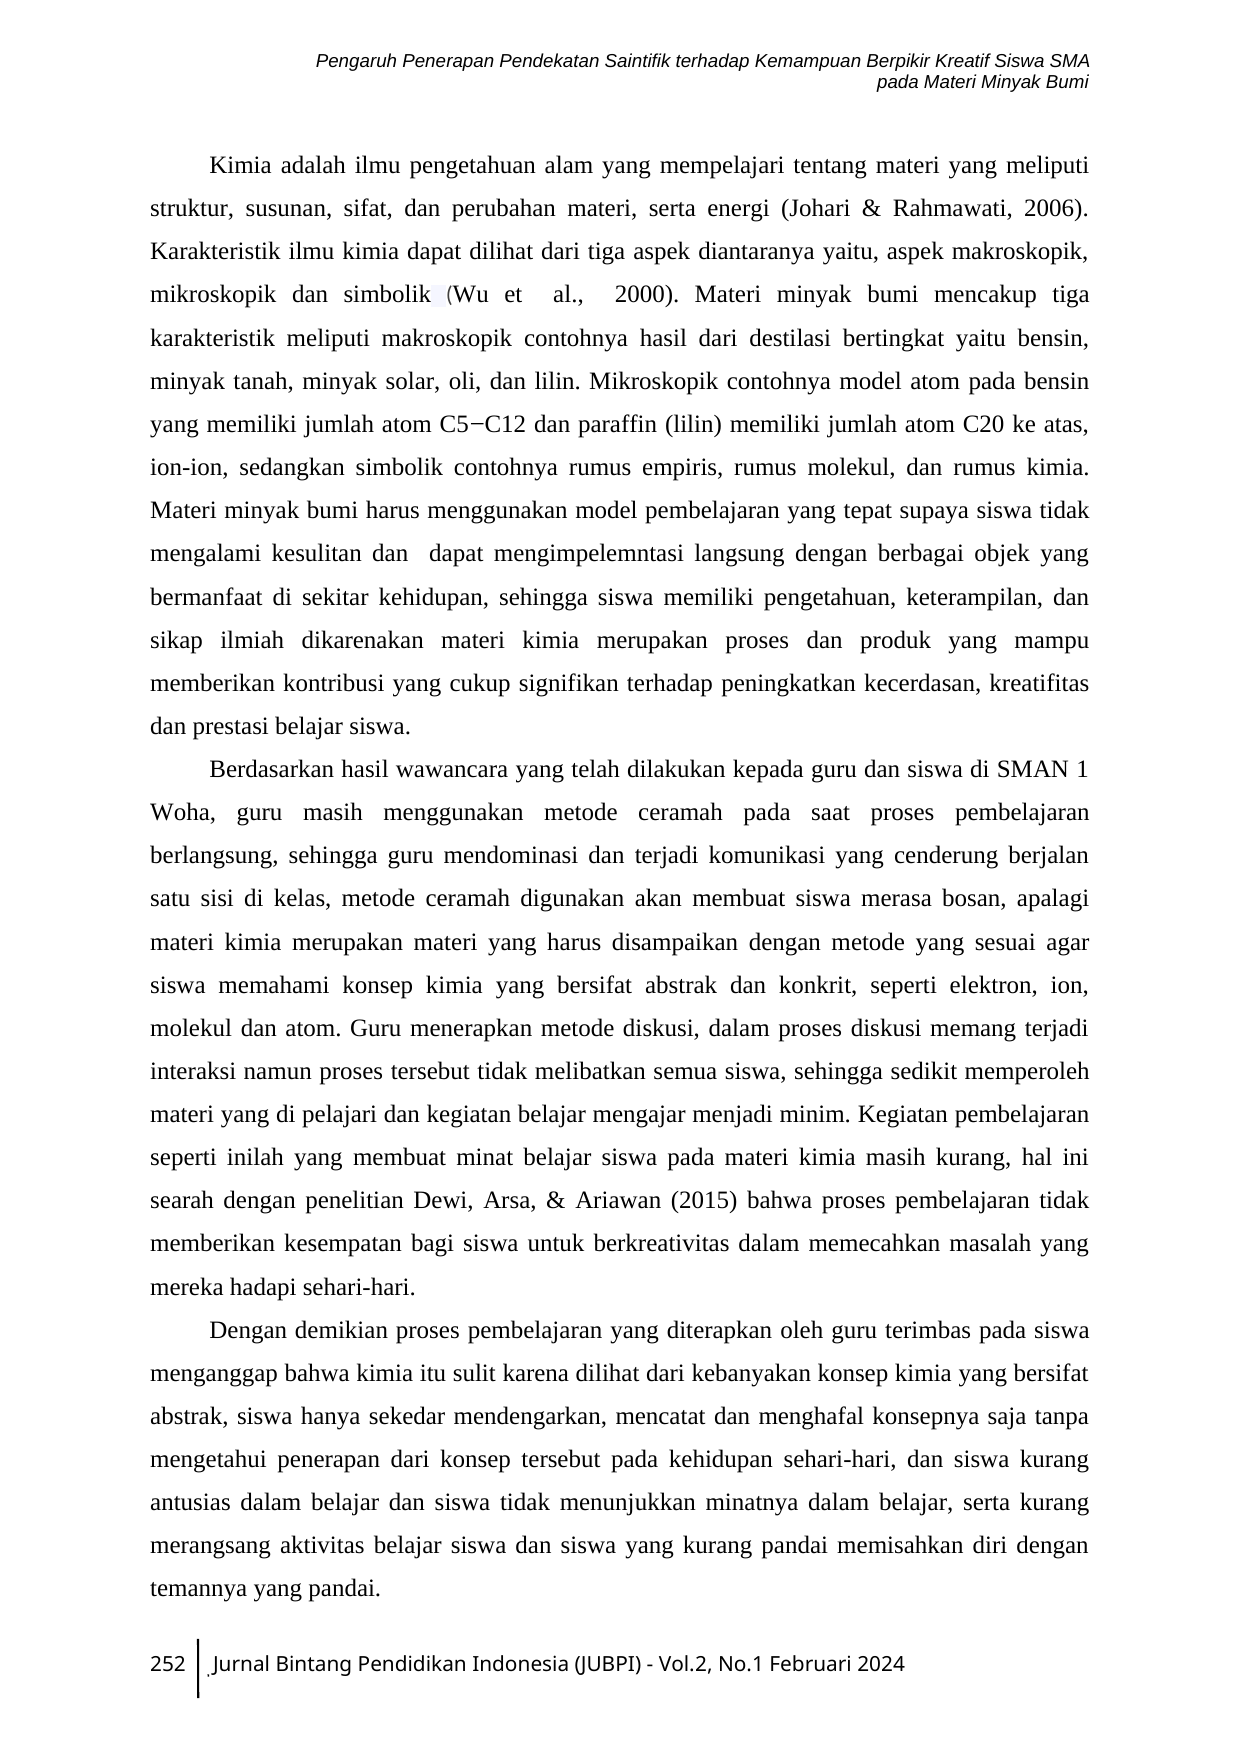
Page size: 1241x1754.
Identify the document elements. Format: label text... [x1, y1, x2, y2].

text Dengan demikian proses pembelajaran yang diterapkan oleh guru terimbas pada siswa menganggap bahwa kimia itu sulit karena dilihat dari kebanyakan konsep kimia yang bersifat abstrak, siswa hanya sekedar mendengarkan, mencatat dan menghafal konsepnya saja tanpa mengetahui penerapan dari konsep tersebut pada kehidupan sehari-hari, dan siswa kurang antusias dalam belajar dan siswa tidak menunjukkan minatnya dalam belajar, serta kurang merangsang aktivitas belajar siswa dan siswa yang kurang pandai memisahkan diri dengan temannya yang pandai. [150, 1315, 1090, 1602]
text Kimia adalah ilmu pengetahuan alam yang mempelajari tentang materi yang meliputi struktur, susunan, sifat, dan perubahan materi, serta energi (Johari & Rahmawati, 2006). Karakteristik ilmu kimia dapat dilihat dari tiga aspek diantaranya yaitu, aspek makroskopik, mikroskopik dan simbolik (Wu et al., 2000). Materi minyak bumi mencakup tiga karakteristik meliputi makroskopik contohnya hasil dari destilasi bertingkat yaitu bensin, minyak tanah, minyak solar, oli, dan lilin. Mikroskopik contohnya model atom pada bensin yang memiliki jumlah atom C5 ̶ C12 dan paraffin (lilin) memiliki jumlah atom C20 ke atas, ion-ion, sedangkan simbolik contohnya rumus empiris, rumus molekul, dan rumus kimia. Materi minyak bumi harus menggunakan model pembelajaran yang tepat supaya siswa tidak mengalami kesulitan dan dapat mengimpelemntasi langsung dengan berbagai objek yang bermanfaat di sekitar kehidupan, sehingga siswa memiliki pengetahuan, keterampilan, dan sikap ilmiah dikarenakan materi kimia merupakan proses dan produk yang mampu memberikan kontribusi yang cukup signifikan terhadap peningkatkan kecerdasan, kreatifitas dan prestasi belajar siswa. [150, 150, 1090, 740]
text Berdasarkan hasil wawancara yang telah dilakukan kepada guru dan siswa di SMAN 1 Woha, guru masih menggunakan metode ceramah pada saat proses pembelajaran berlangsung, sehingga guru mendominasi dan terjadi komunikasi yang cenderung berjalan satu sisi di kelas, metode ceramah digunakan akan membuat siswa merasa bosan, apalagi materi kimia merupakan materi yang harus disampaikan dengan metode yang sesuai agar siswa memahami konsep kimia yang bersifat abstrak dan konkrit, seperti elektron, ion, molekul dan atom. Guru menerapkan metode diskusi, dalam proses diskusi memang terjadi interaksi namun proses tersebut tidak melibatkan semua siswa, sehingga sedikit memperoleh materi yang di pelajari dan kegiatan belajar mengajar menjadi minim. Kegiatan pembelajaran seperti inilah yang membuat minat belajar siswa pada materi kimia masih kurang, hal ini searah dengan penelitian Dewi, Arsa, & Ariawan (2015) bahwa proses pembelajaran tidak memberikan kesempatan bagi siswa untuk berkreativitas dalam memecahkan masalah yang mereka hadapi sehari-hari. [150, 754, 1090, 1300]
